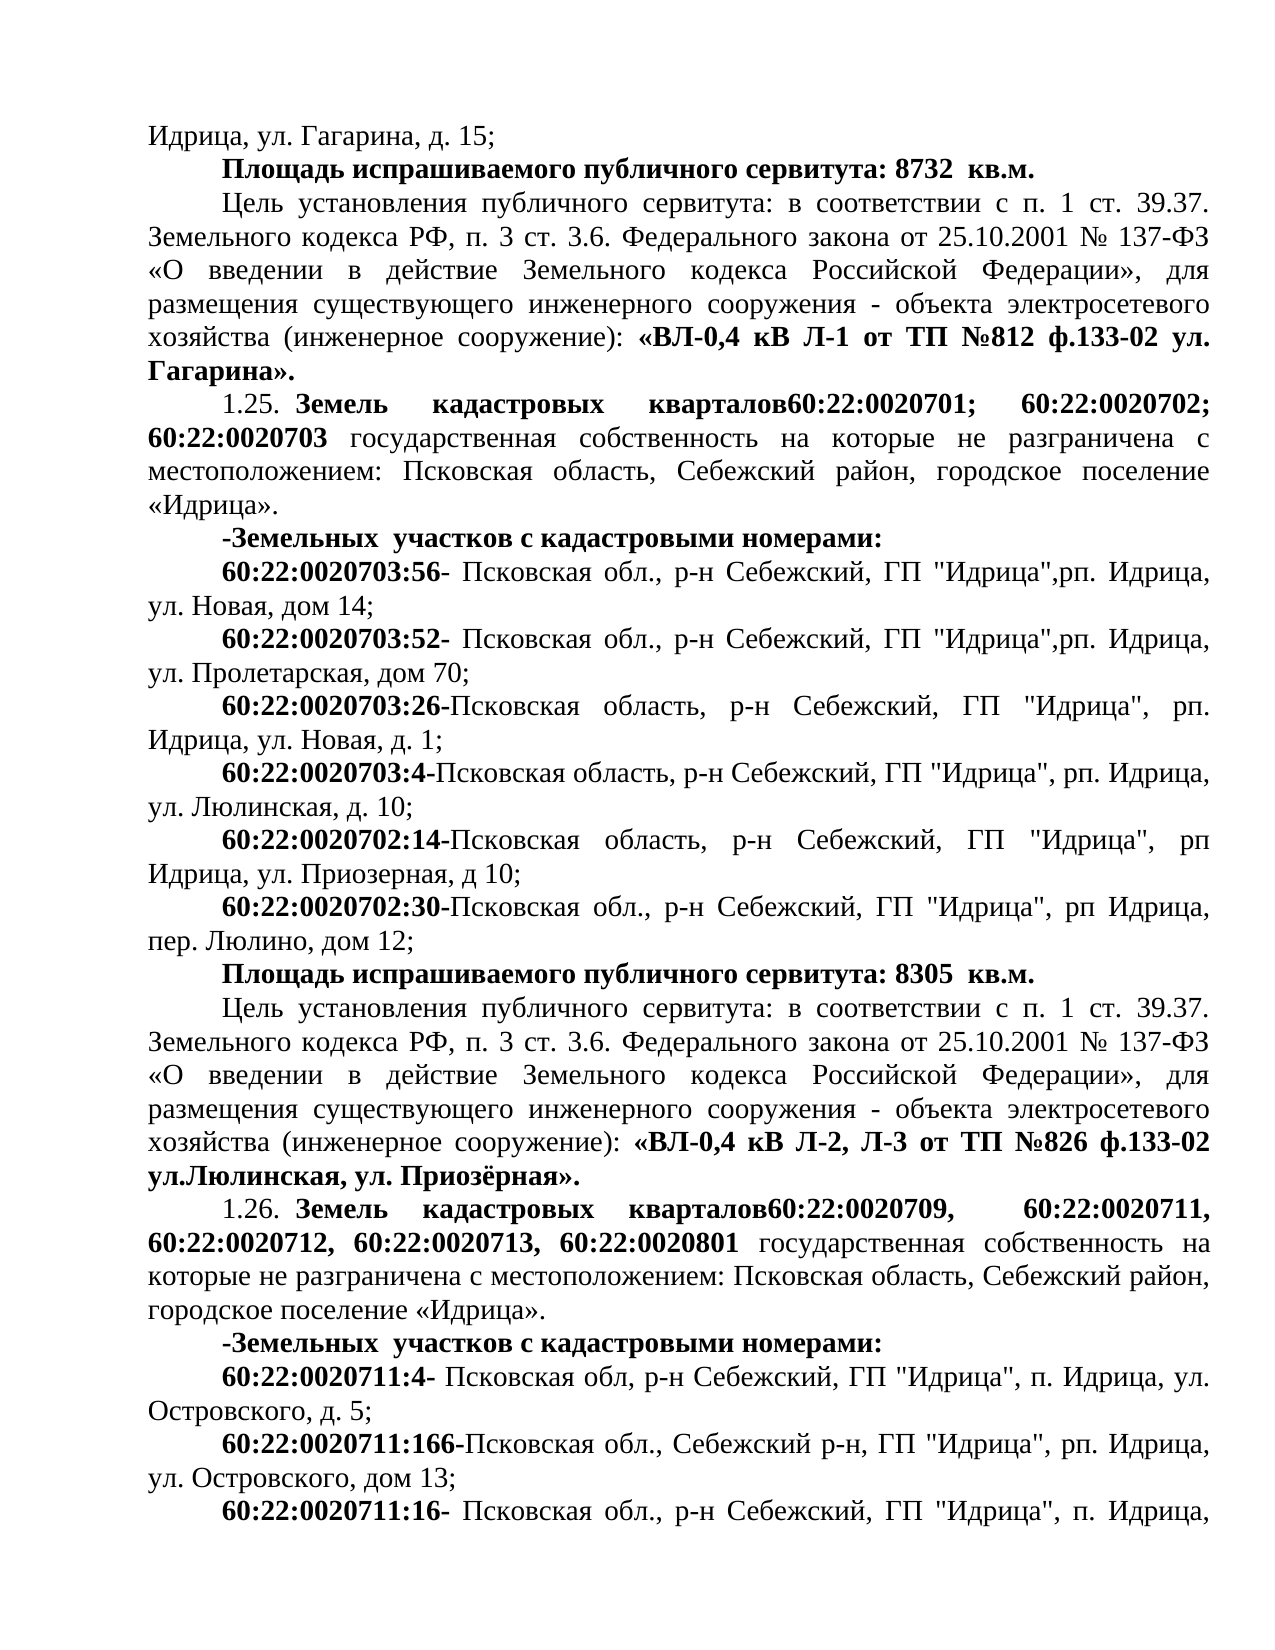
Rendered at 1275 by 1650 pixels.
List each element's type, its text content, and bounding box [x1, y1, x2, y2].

text -Земельных участков с кадастровыми номерами: [148, 521, 1211, 554]
text 60:22:0020703:26-Псковская область, р-н Себежский, ГП "Идрица", рп. Идрица, ул. Новая, д. 1; [148, 688, 1211, 755]
text Площадь испрашиваемого публичного сервитута: 8305 кв.м. [148, 957, 1211, 990]
text 60:22:0020711:166-Псковская обл., Себежский р-н, ГП "Идрица", рп. Идрица, ул. Островского, дом 13; [148, 1426, 1211, 1493]
text 60:22:0020703:4-Псковская область, р-н Себежский, ГП "Идрица", рп. Идрица, ул. Люлинская, д. 10; [148, 755, 1211, 822]
text Цель установления публичного сервитута: в соответствии с п. 1 ст. 39.37. Земельного кодекса РФ, п. 3 ст. 3.6. Федерального закона от 25.10.2001 № 137-ФЗ «О введении в действие Земельного кодекса Российской Федерации», для размещения существующего инженерного сооружения - объекта электросетевого хозяйства (инженерное сооружение): «ВЛ-0,4 кВ Л-2, Л-3 от ТП №826 ф.133-02 ул.Люлинская, ул. Приозёрная». [148, 990, 1211, 1191]
list Земель кадастровых кварталов60:22:0020709, 60:22:0020711, 60:22:0020712, 60:22:0020713, 60:22:0020801 государственная собственность на которые не разграничена с местоположением: Псковская область, Себежский район, городское поселение «Идрица». [148, 1191, 1211, 1326]
list Земель кадастровых кварталов60:22:0020701; 60:22:0020702; 60:22:0020703 государственная собственность на которые не разграничена с местоположением: Псковская область, Себежский район, городское поселение «Идрица». [148, 386, 1211, 521]
text 60:22:0020711:4- Псковская обл, р-н Себежский, ГП "Идрица", п. Идрица, ул. Островского, д. 5; [148, 1359, 1211, 1426]
text Цель установления публичного сервитута: в соответствии с п. 1 ст. 39.37. Земельного кодекса РФ, п. 3 ст. 3.6. Федерального закона от 25.10.2001 № 137-ФЗ «О введении в действие Земельного кодекса Российской Федерации», для размещения существующего инженерного сооружения - объекта электросетевого хозяйства (инженерное сооружение): «ВЛ-0,4 кВ Л-1 от ТП №812 ф.133-02 ул. Гагарина». [148, 185, 1211, 386]
text 60:22:0020703:52- Псковская обл., р-н Себежский, ГП "Идрица",рп. Идрица, ул. Пролетарская, дом 70; [148, 621, 1211, 688]
text 60:22:0020703:56- Псковская обл., р-н Себежский, ГП "Идрица",рп. Идрица, ул. Новая, дом 14; [148, 554, 1211, 621]
text 60:22:0020702:30-Псковская обл., р-н Себежский, ГП "Идрица", рп Идрица, пер. Люлино, дом 12; [148, 889, 1211, 957]
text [148, 118, 1211, 152]
text -Земельных участков с кадастровыми номерами: [148, 1326, 1211, 1359]
text 60:22:0020702:14-Псковская область, р-н Себежский, ГП "Идрица", рп Идрица, ул. Приозерная, д 10; [148, 822, 1211, 889]
text Площадь испрашиваемого публичного сервитута: 8732 кв.м. [148, 152, 1211, 185]
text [148, 1493, 1211, 1527]
